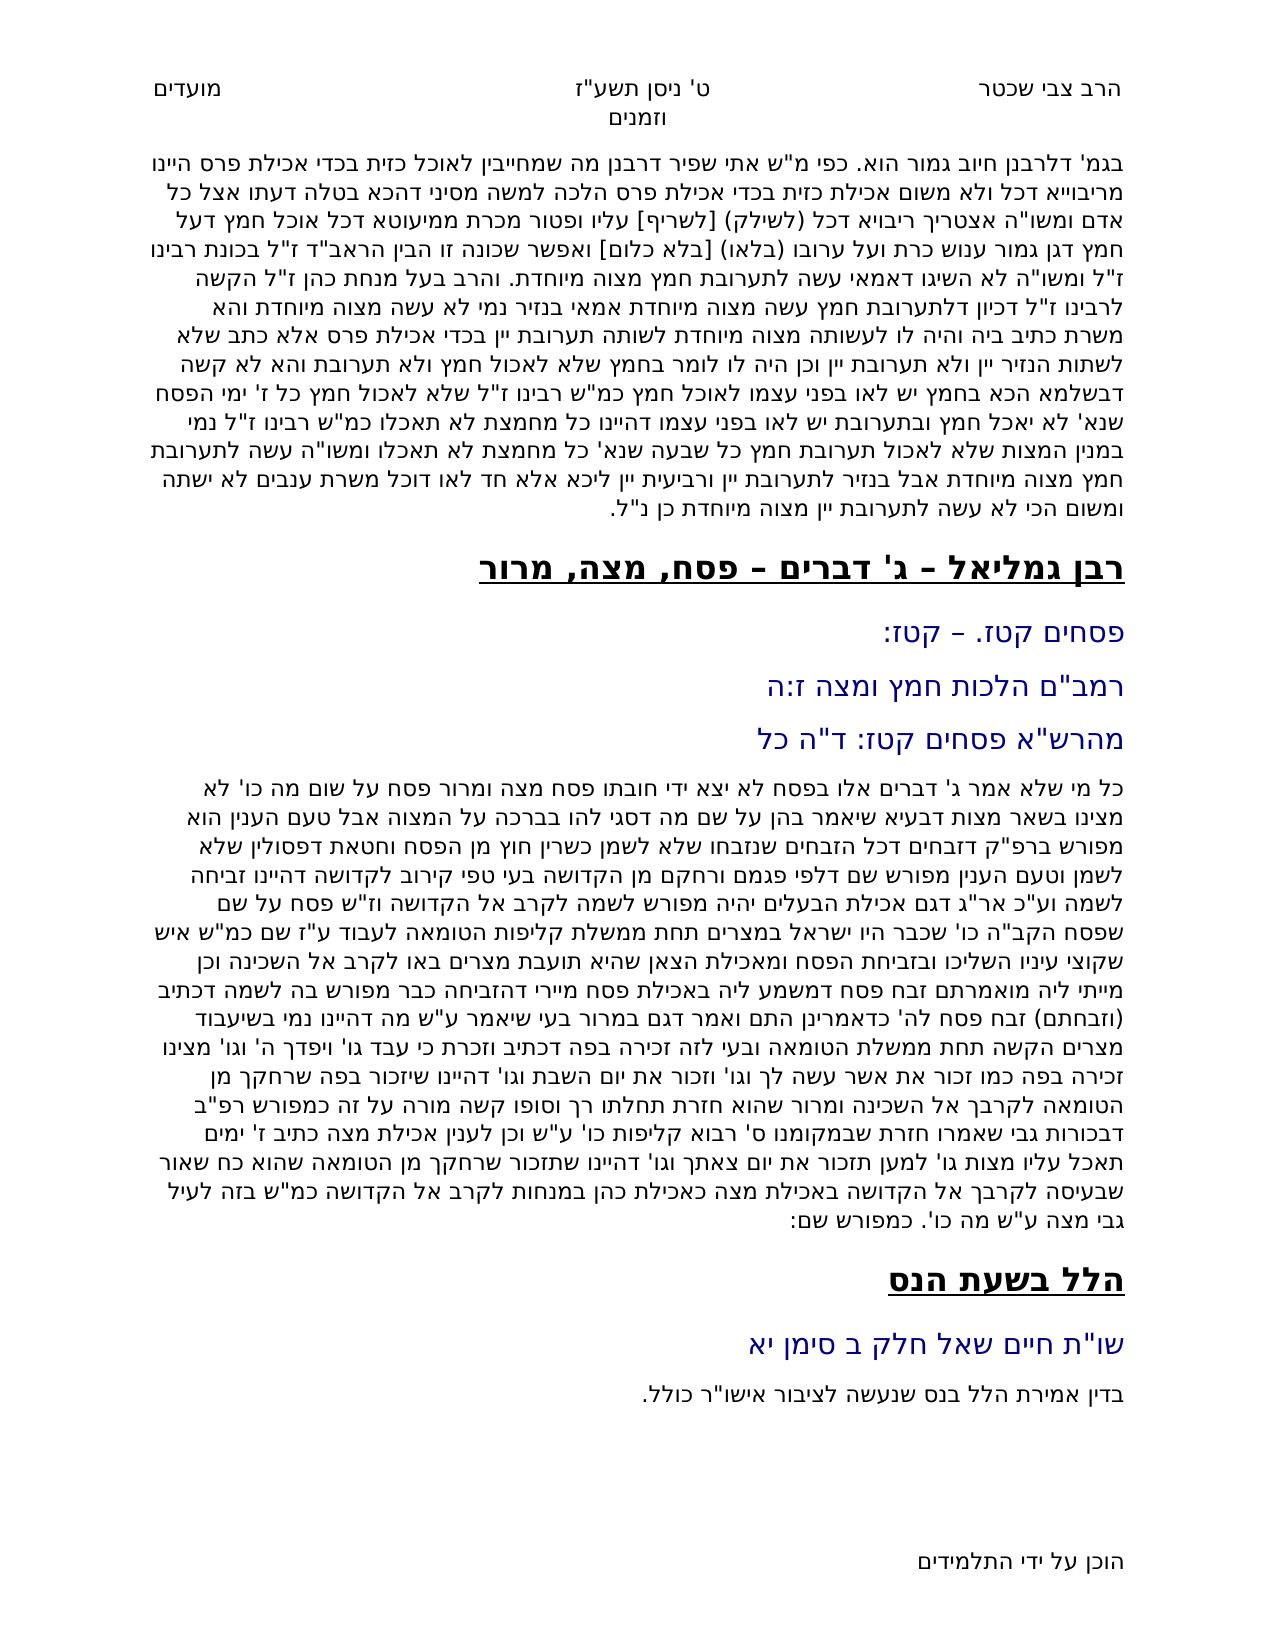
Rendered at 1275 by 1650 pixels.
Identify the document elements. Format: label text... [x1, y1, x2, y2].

subtitle הלל בשעת הנס [150, 1261, 1125, 1299]
subtitle רבן גמליאל – ג' דברים – פסח, מצה, מרור [150, 549, 1125, 588]
text בדין אמירת הלל בנס שנעשה לציבור אישו"ר כולל. [150, 1381, 1125, 1407]
text כל מי שלא אמר ג' דברים אלו בפסח לא יצא ידי חובתו פסח מצה ומרור פסח על שום מה כו' לא מצינו בשאר מצות דבעיא שיאמר בהן על שם מה דסגי להו בברכה על המצוה אבל טעם הענין הוא מפורש ברפ"ק דזבחים דכל הזבחים שנזבחו שלא לשמן כשרין חוץ מן הפסח וחטאת דפסולין שלא לשמן וטעם הענין מפורש שם דלפי פגמם ורחקם מן הקדושה בעי טפי קירוב לקדושה דהיינו זביחה לשמה וע"כ אר"ג דגם אכילת הבעלים יהיה מפורש לשמה לקרב אל הקדושה וז"ש פסח על שם שפסח הקב"ה כו' שכבר היו ישראל במצרים תחת ממשלת קליפות הטומאה לעבוד ע"ז שם כמ"ש איש שקוצי עיניו השליכו ובזביחת הפסח ומאכילת הצאן שהיא תועבת מצרים באו לקרב אל השכינה וכן מייתי ליה מואמרתם זבח פסח דמשמע ליה באכילת פסח מיירי דהזביחה כבר מפורש בה לשמה דכתיב (וזבחתם) זבח פסח לה' כדאמרינן התם ואמר דגם במרור בעי שיאמר ע"ש מה דהיינו נמי בשיעבוד מצרים הקשה תחת ממשלת הטומאה ובעי לזה זכירה בפה דכתיב וזכרת כי עבד גו' ויפדך ה' וגו' מצינו זכירה בפה כמו זכור את אשר עשה לך וגו' וזכור את יום השבת וגו' דהיינו שיזכור בפה שרחקך מן הטומאה לקרבך אל השכינה ומרור שהוא חזרת תחלתו רך וסופו קשה מורה על זה כמפורש רפ"ב דבכורות גבי שאמרו חזרת שבמקומנו ס' רבוא קליפות כו' ע"ש וכן לענין אכילת מצה כתיב ז' ימים תאכל עליו מצות גו' למען תזכור את יום צאתך וגו' דהיינו שתזכור שרחקך מן הטומאה שהוא כח שאור שבעיסה לקרבך אל הקדושה באכילת מצה כאכילת כהן במנחות לקרב אל הקדושה כמ"ש בזה לעיל גבי מצה ע"ש מה כו'. כמפורש שם: [150, 776, 1125, 1233]
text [150, 150, 1125, 522]
subtitle שו"ת חיים שאל חלק ב סימן יא [150, 1327, 1125, 1361]
subtitle פסחים קטז. – קטז: [150, 616, 1125, 649]
subtitle רמב"ם הלכות חמץ ומצה ז:ה [150, 669, 1125, 703]
subtitle מהרש"א פסחים קטז: ד"ה כל [150, 722, 1125, 756]
